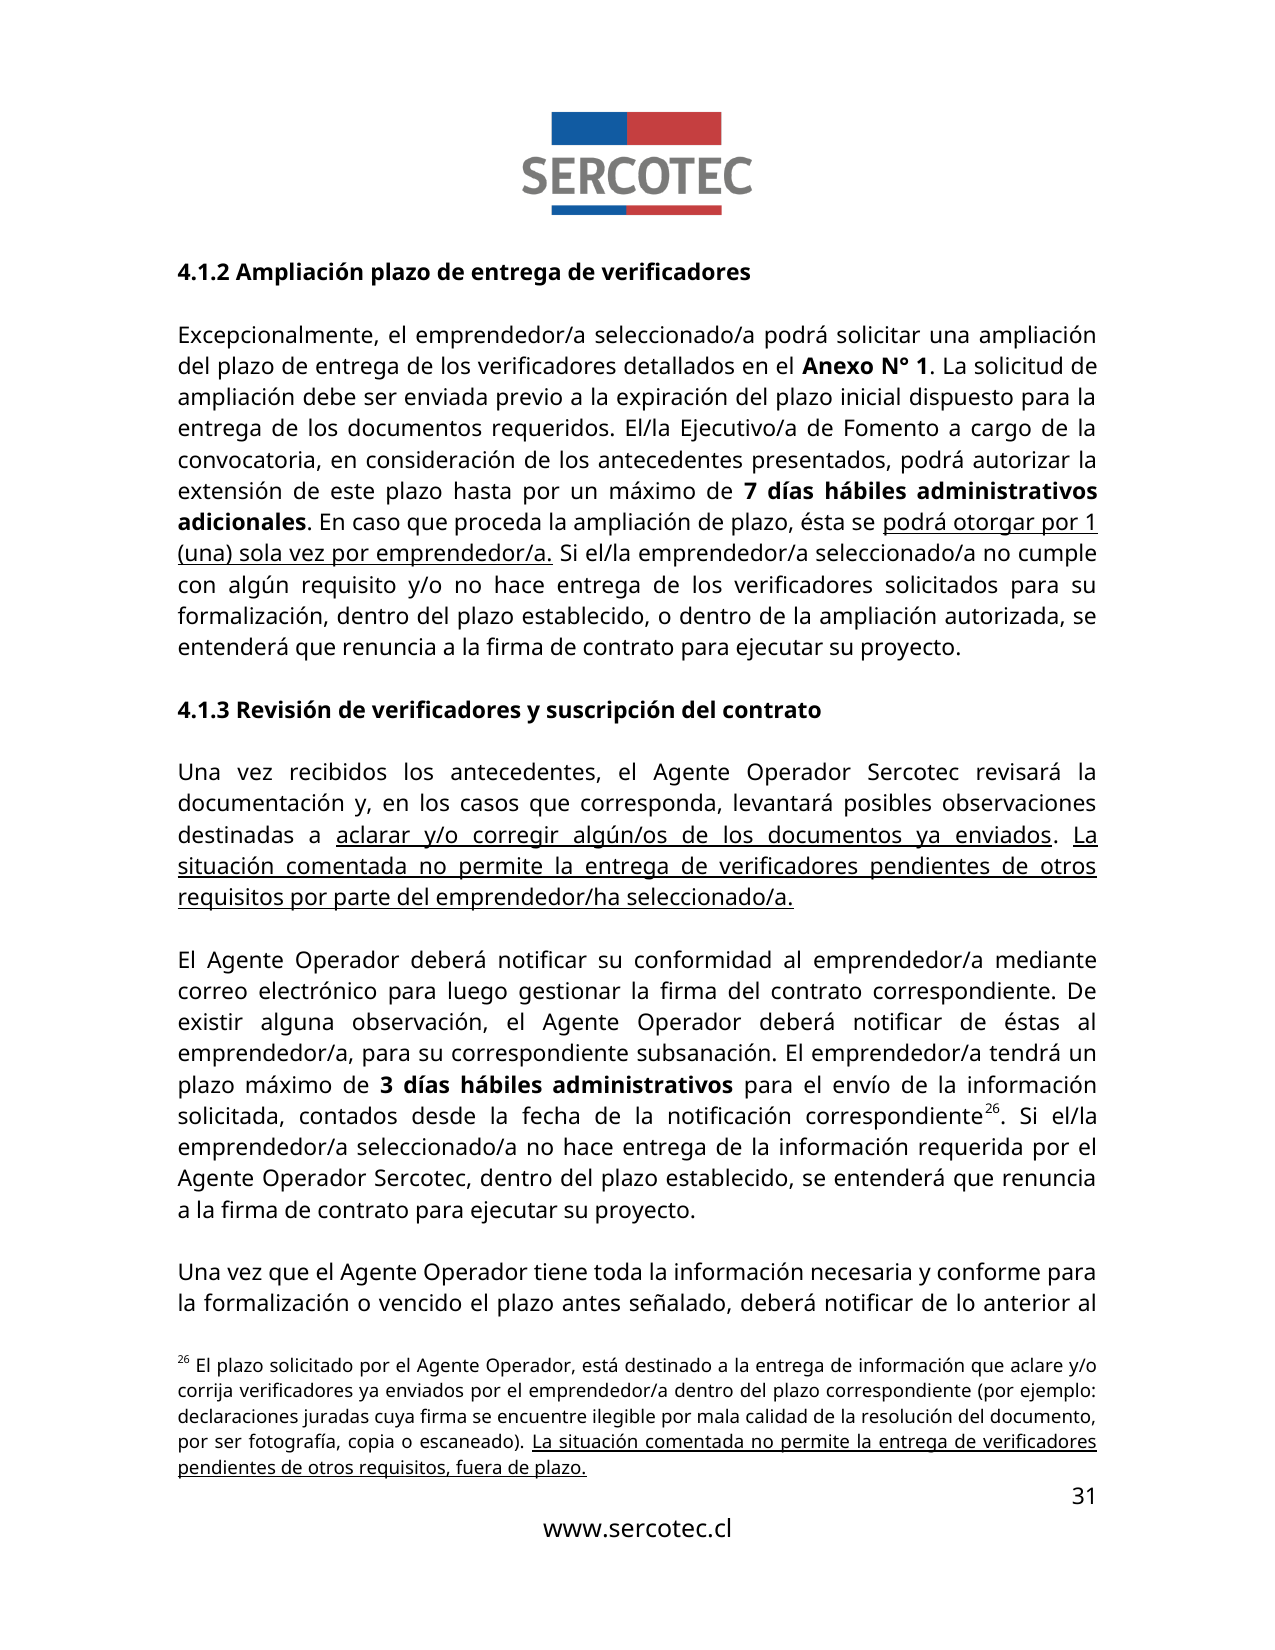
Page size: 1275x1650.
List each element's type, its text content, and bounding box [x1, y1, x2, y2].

picture [512, 105, 763, 225]
text Excepcionalmente, el emprendedor/a seleccionado/a podrá solicitar una ampliación del plazo de entrega de los verificadores detallados en el Anexo N° 1. La solicitud de ampliación debe ser enviada previo a la expiración del plazo inicial dispuesto para la entrega de los documentos requeridos. El/la Ejecutivo/a de Fomento a cargo de la convocatoria, en consideración de los antecedentes presentados, podrá autorizar la extensión de este plazo hasta por un máximo de 7 días hábiles administrativos adicionales. En caso que proceda la ampliación de plazo, ésta se podrá otorgar por 1 (una) sola vez por emprendedor/a. Si el/la emprendedor/a seleccionado/a no cumple con algún requisito y/o no hace entrega de los verificadores solicitados para su formalización, dentro del plazo establecido, o dentro de la ampliación autorizada, se entenderá que renuncia a la firma de contrato para ejecutar su proyecto. [177, 319, 1098, 662]
text 4.1.3 Revisión de verificadores y suscripción del contrato [177, 694, 1098, 725]
text Una vez recibidos los antecedentes, el Agente Operador Sercotec revisará la documentación y, en los casos que corresponda, levantará posibles observaciones destinadas a aclarar y/o corregir algún/os de los documentos ya enviados. La situación comentada no permite la entrega de verificadores pendientes de otros requisitos por parte del emprendedor/ha seleccionado/a. [177, 756, 1098, 912]
text 4.1.2 Ampliación plazo de entrega de verificadores [177, 256, 1098, 287]
text El Agente Operador deberá notificar su conformidad al emprendedor/a mediante correo electrónico para luego gestionar la firma del contrato correspondiente. De existir alguna observación, el Agente Operador deberá notificar de éstas al emprendedor/a, para su correspondiente subsanación. El emprendedor/a tendrá un plazo máximo de 3 días hábiles administrativos para el envío de la información solicitada, contados desde la fecha de la notificación correspondiente. Si el/la emprendedor/a seleccionado/a no hace entrega de la información requerida por el Agente Operador Sercotec, dentro del plazo establecido, se entenderá que renuncia a la firma de contrato para ejecutar su proyecto. [177, 944, 1098, 1225]
